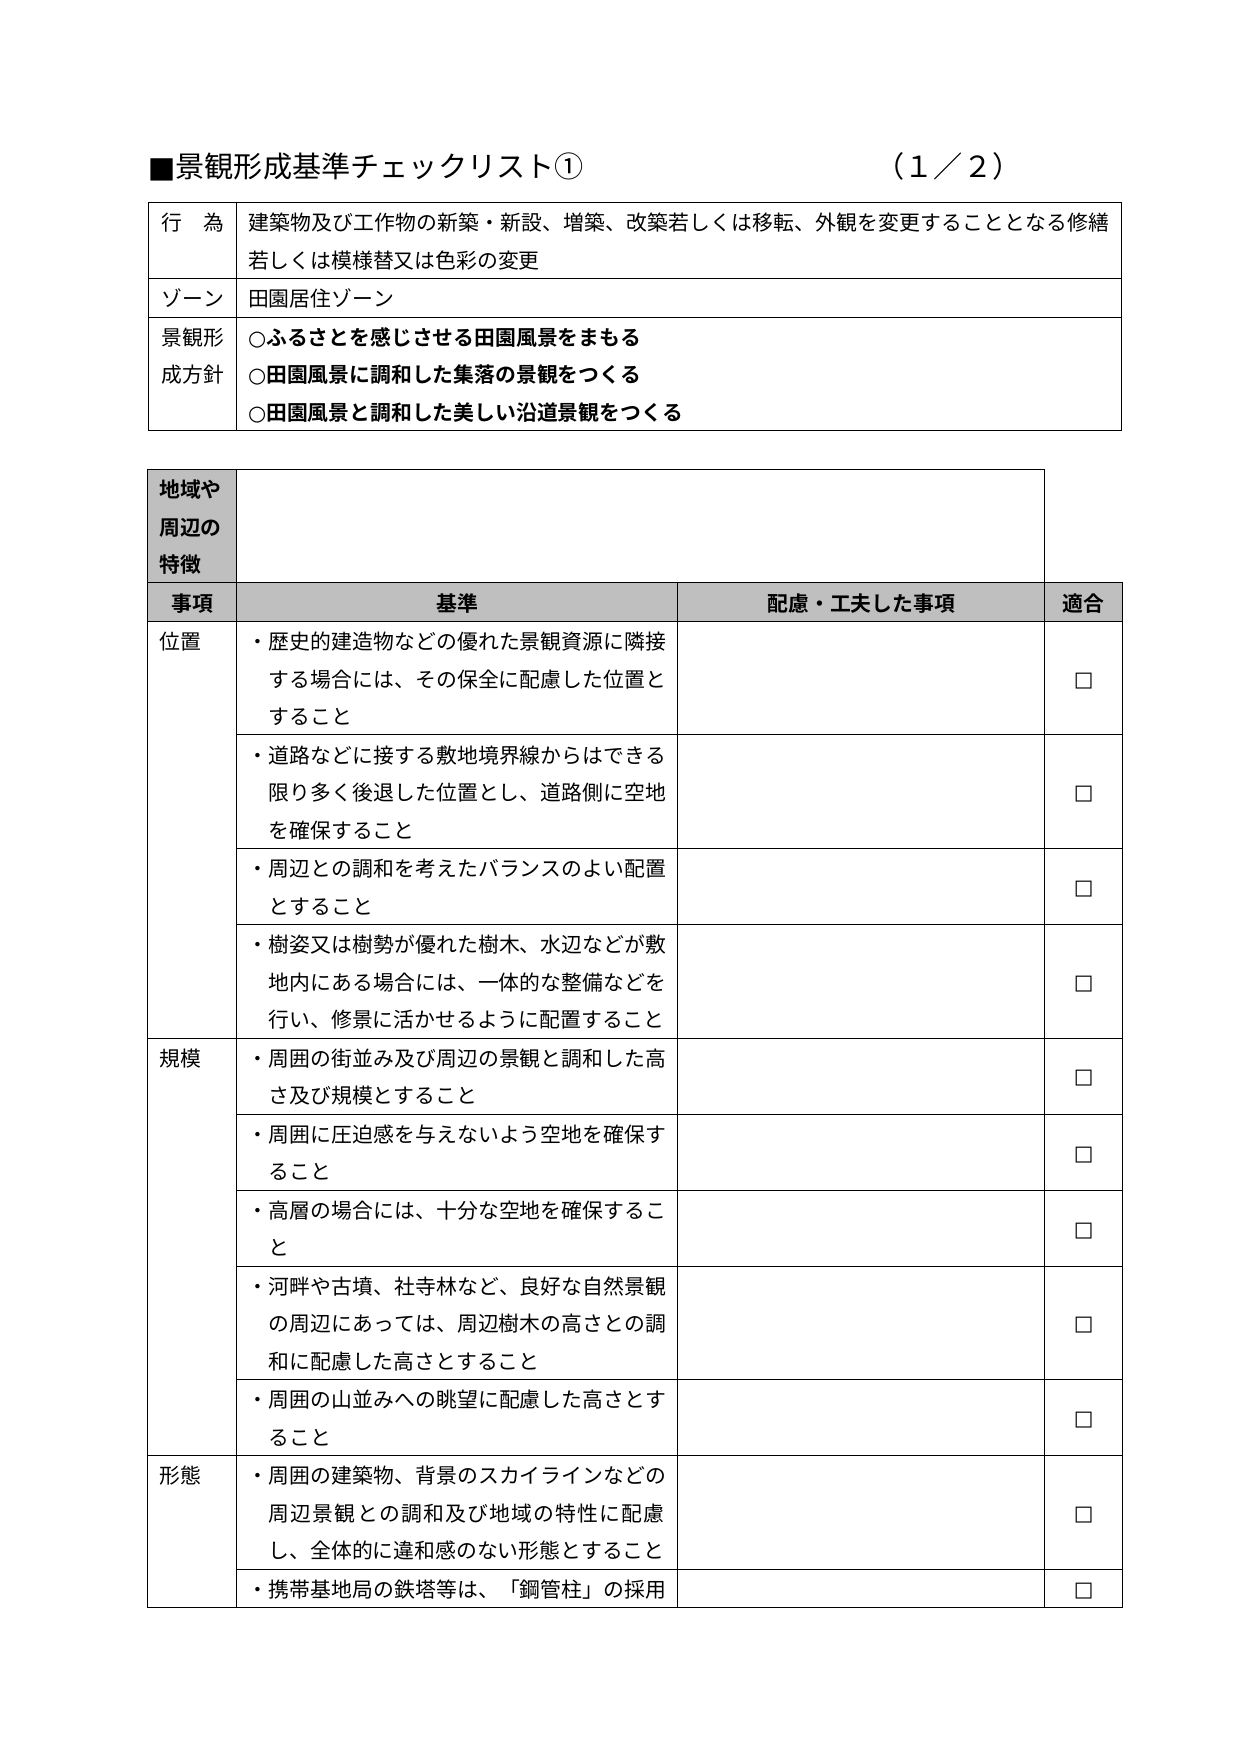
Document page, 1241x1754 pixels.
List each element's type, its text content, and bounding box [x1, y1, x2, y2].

table_header [237, 470, 1044, 582]
table_cell 景観形成方針 [149, 318, 236, 430]
table_cell ・高層の場合には、十分な空地を確保すること [237, 1191, 677, 1266]
table_cell ・周囲の建築物、背景のスカイラインなどの周辺景観との調和及び地域の特性に配慮し、全体的に違和感のない形態とすること [237, 1456, 677, 1569]
table_cell □ [1045, 622, 1122, 734]
table_cell ・周囲に圧迫感を与えないよう空地を確保すること [237, 1115, 677, 1189]
table_cell □ [1045, 925, 1122, 1037]
table_cell 規模 [148, 1039, 236, 1455]
table_cell 事項 [148, 583, 236, 621]
table_cell ・周囲の山並みへの眺望に配慮した高さとすること [237, 1380, 677, 1455]
table_cell □ [1045, 1267, 1122, 1379]
table_cell ・歴史的建造物などの優れた景観資源に隣接する場合には、その保全に配慮した位置とすること [237, 622, 677, 734]
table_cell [237, 1570, 677, 1607]
table_cell ○ふるさとを感じさせる田園風景をまもる ○田園風景に調和した集落の景観をつくる ○田園風景と調和した美しい沿道景観をつくる [237, 318, 1121, 430]
table_cell ・道路などに接する敷地境界線からはできる限り多く後退した位置とし、道路側に空地を確保すること [237, 735, 677, 848]
table_cell ・樹姿又は樹勢が優れた樹木、水辺などが敷地内にある場合には、一体的な整備などを行い、修景に活かせるように配置すること [237, 925, 677, 1037]
table_cell □ [1045, 1191, 1122, 1266]
table_cell [678, 849, 1044, 924]
table_header 地域や周辺の特徴 [148, 470, 236, 582]
table_cell □ [1045, 735, 1122, 848]
table_cell □ [1045, 1456, 1122, 1569]
table_cell □ [1045, 1570, 1122, 1607]
table_cell [678, 1267, 1044, 1379]
table_cell [678, 1570, 1044, 1607]
table_cell [678, 735, 1044, 848]
table_cell ゾーン [149, 279, 236, 317]
table_cell ・周辺との調和を考えたバランスのよい配置とすること [237, 849, 677, 924]
table_cell ・河畔や古墳、社寺林など、良好な自然景観の周辺にあっては、周辺樹木の高さとの調和に配慮した高さとすること [237, 1267, 677, 1379]
text ■景観形成基準チェックリスト① （１／２） [148, 127, 1122, 202]
table_cell [678, 1191, 1044, 1266]
table_cell 田園居住ゾーン [237, 279, 1121, 317]
table_cell [678, 1380, 1044, 1455]
table_cell [678, 622, 1044, 734]
table_cell □ [1045, 1380, 1122, 1455]
table_cell [678, 925, 1044, 1037]
table_cell [678, 1115, 1044, 1189]
table_cell 配慮・工夫した事項 [678, 583, 1044, 621]
table_cell 位置 [148, 622, 236, 1037]
table_cell □ [1045, 849, 1122, 924]
table_cell 基準 [237, 583, 677, 621]
table_header 行 為 [149, 203, 236, 278]
table_cell [678, 1039, 1044, 1113]
table_header 建築物及び工作物の新築・新設、増築、改築若しくは移転、外観を変更することとなる修繕若しくは模様替又は色彩の変更 [237, 203, 1121, 278]
table_cell □ [1045, 1115, 1122, 1189]
table_cell ・周囲の街並み及び周辺の景観と調和した高さ及び規模とすること [237, 1039, 677, 1113]
table_cell 適合 [1045, 583, 1122, 621]
table_cell [678, 1456, 1044, 1569]
table_cell □ [1045, 1039, 1122, 1113]
table_cell 形態 [148, 1456, 236, 1607]
